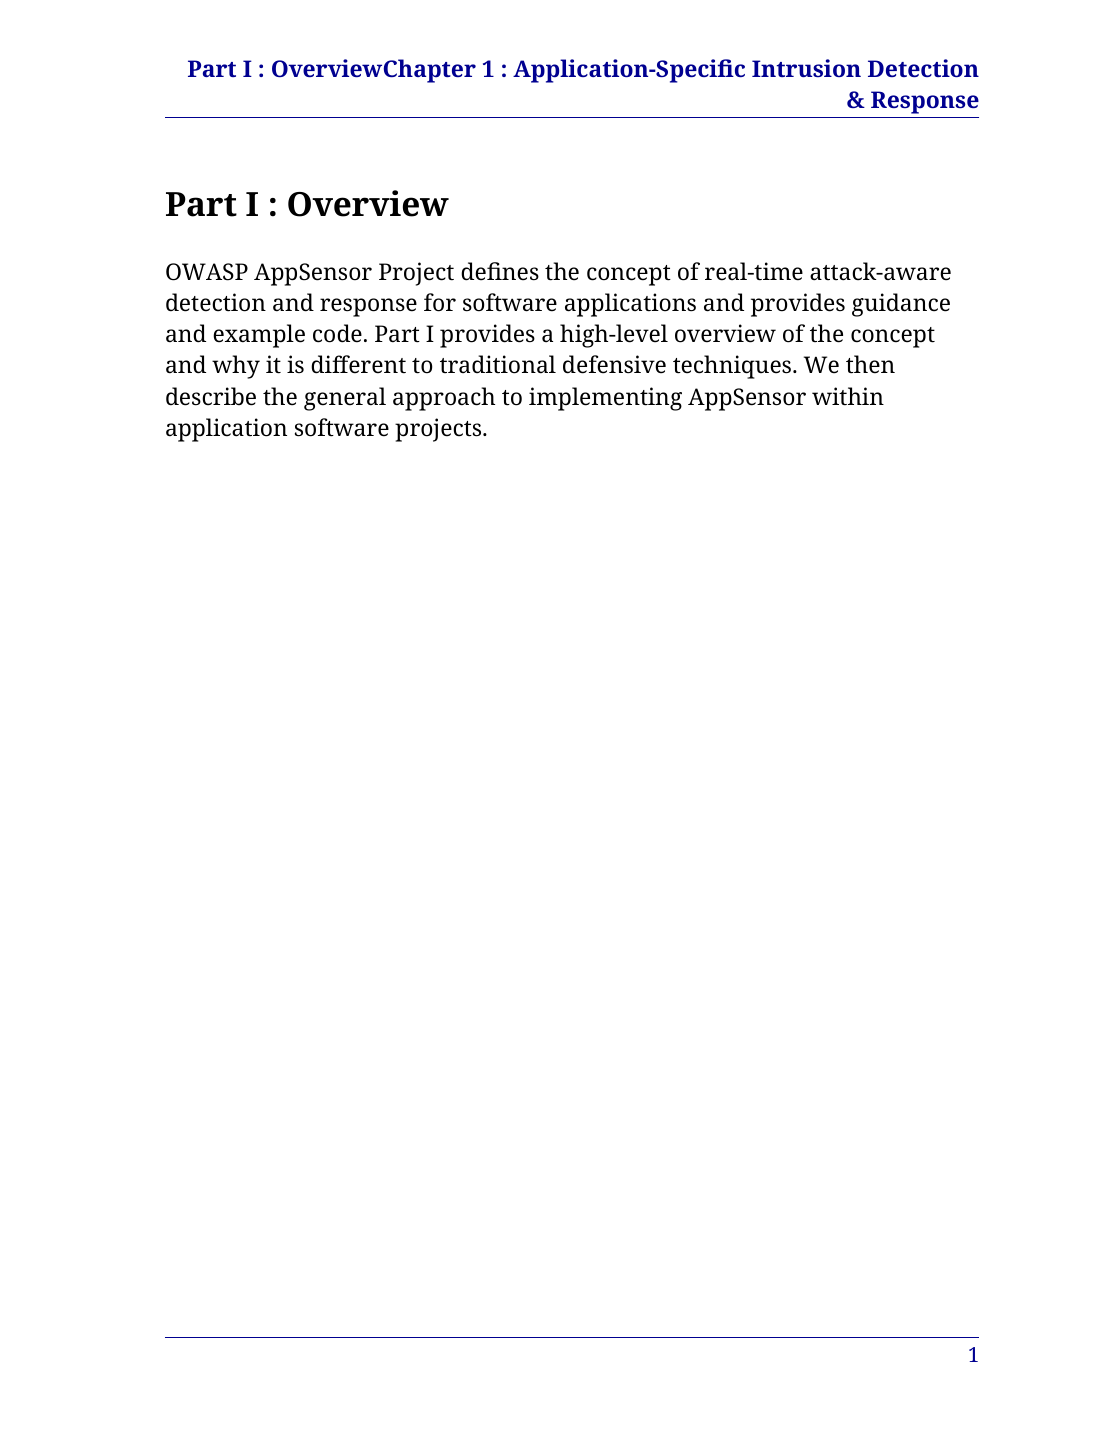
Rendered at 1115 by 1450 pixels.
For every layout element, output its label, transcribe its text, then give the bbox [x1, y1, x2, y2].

subtitle Part I : Overview [165, 181, 979, 226]
text OWASP AppSensor Project defines the concept of real-time attack-aware detection and response for software applications and provides guidance and example code. Part I provides a high-level overview of the concept and why it is different to traditional defensive techniques. We then describe the general approach to implementing AppSensor within application software projects. [165, 256, 979, 443]
